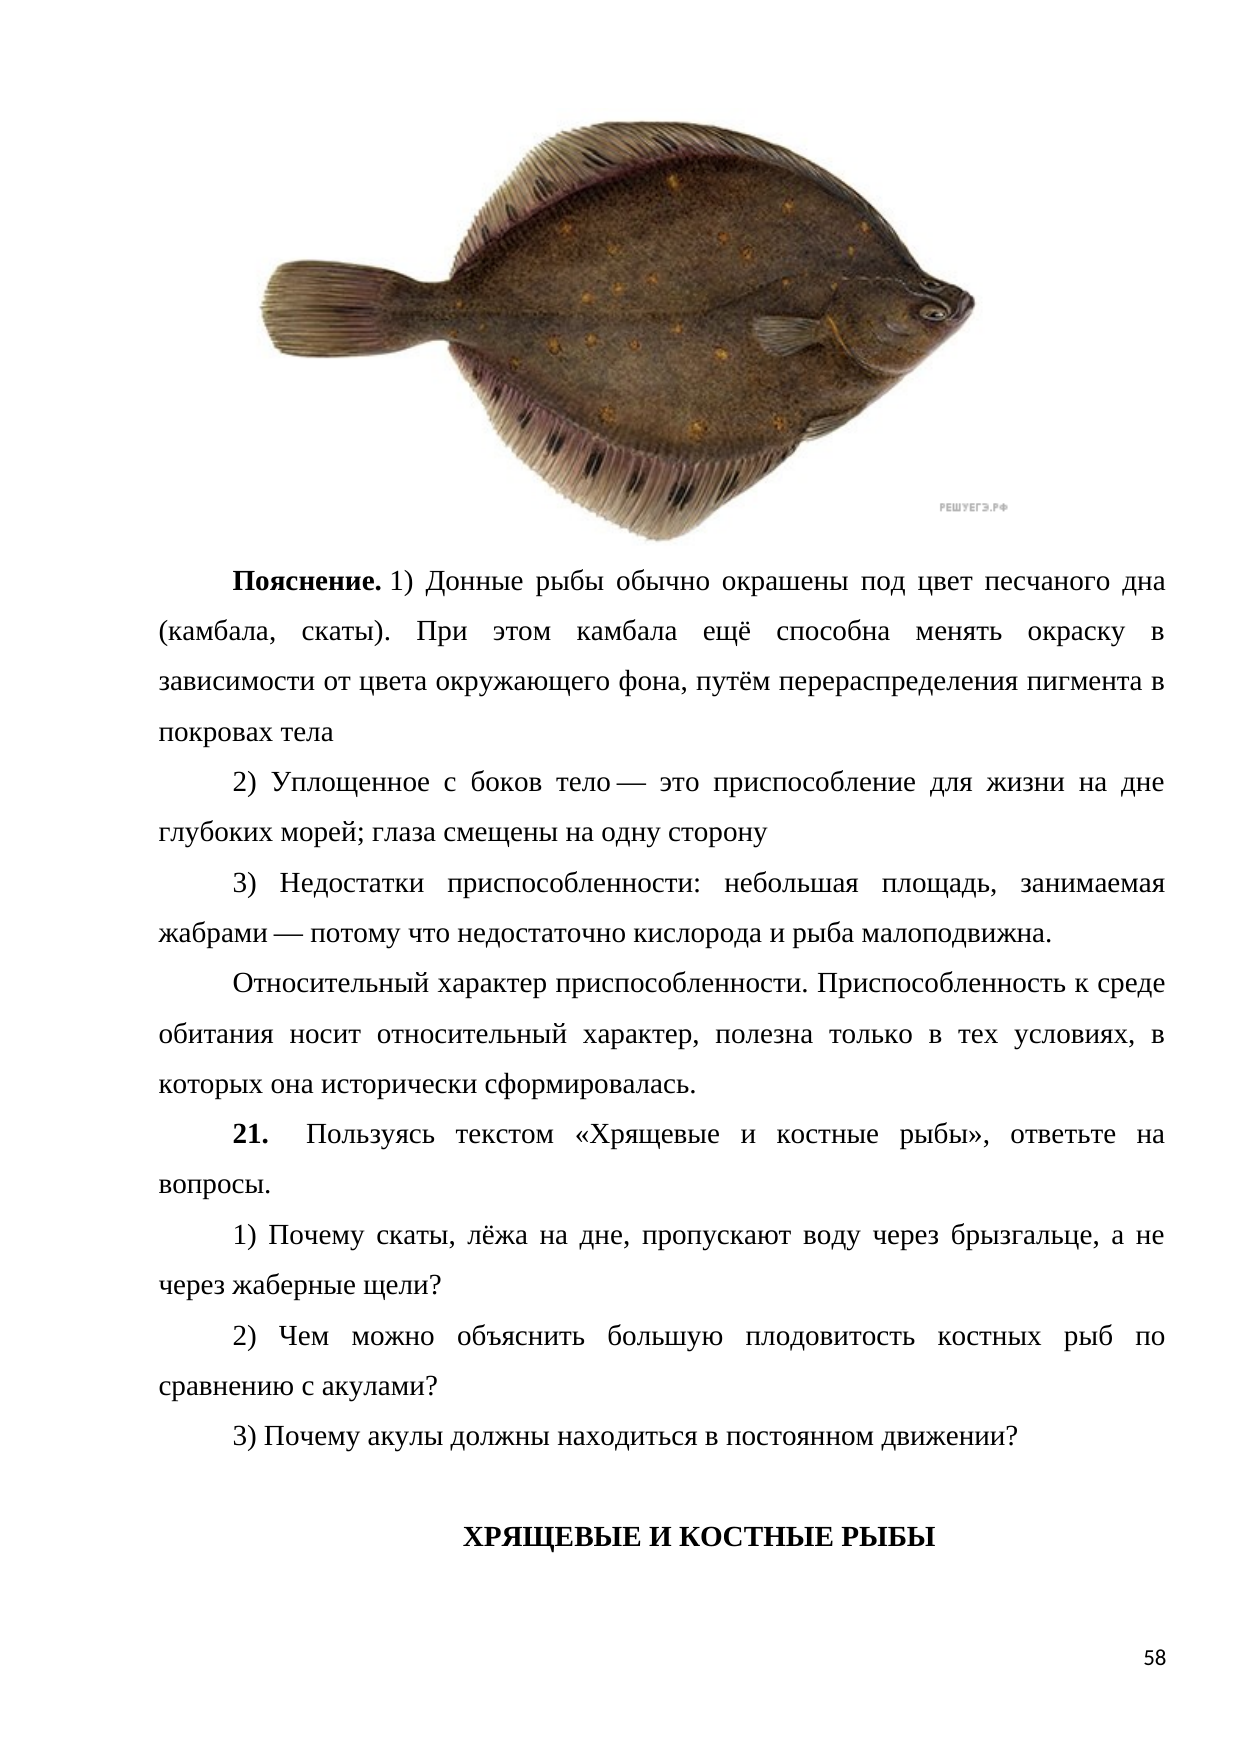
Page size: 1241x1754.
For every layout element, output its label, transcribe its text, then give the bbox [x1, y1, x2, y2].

list Пользуясь текстом «Хрящевые и костные рыбы», ответьте на вопросы. [158, 1116, 1166, 1200]
picture [232, 108, 1014, 549]
text 3) Почему акулы должны находиться в постоянном движении? [158, 1418, 1166, 1452]
text 1) Почему скаты, лёжа на дне, пропускают воду через брызгальце, а не через жаберные щели? [158, 1217, 1166, 1301]
text 2) Чем можно объяснить большую плодовитость костных рыб по сравнению с акулами? [158, 1318, 1166, 1401]
text ХРЯЩЕВЫЕ И КОСТНЫЕ РЫБЫ [158, 1519, 1166, 1552]
text 2) Уплощенное с боков тело — это приспособление для жизни на дне глубоких морей; глаза смещены на одну сторону [158, 764, 1166, 848]
text 3) Недостатки приспособленности: небольшая площадь, занимаемая жабрами — потому что недостаточно кислорода и рыба малоподвижна. [158, 865, 1166, 949]
text Пояснение. 1) Донные рыбы обычно окрашены под цвет песчаного дна (камбала, скаты). При этом камбала ещё способна менять окраску в зависимости от цвета окружающего фона, путём перераспределения пигмента в покровах тела [158, 563, 1166, 747]
text Относительный характер приспособленности. Приспособленность к среде обитания носит относительный характер, полезна только в тех условиях, в которых она исторически сформировалась. [158, 965, 1166, 1099]
